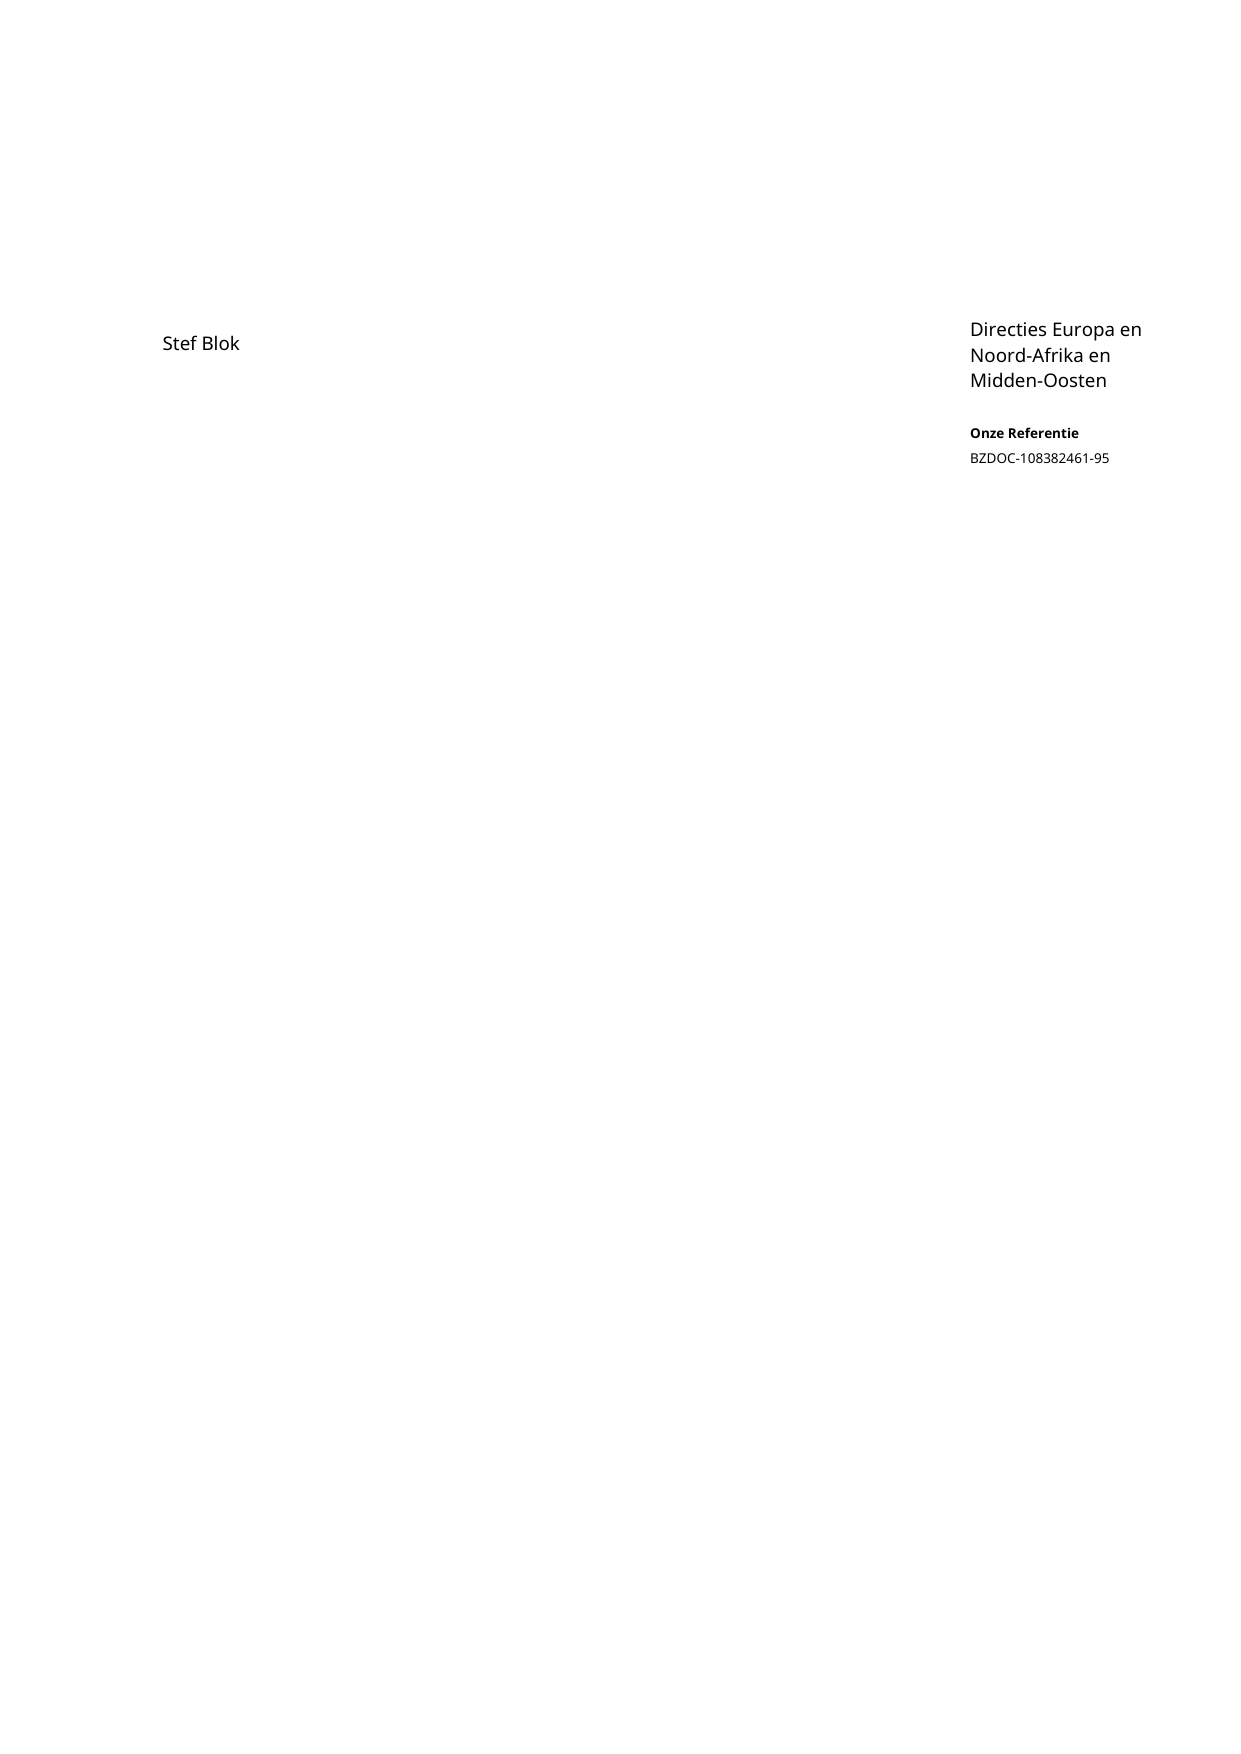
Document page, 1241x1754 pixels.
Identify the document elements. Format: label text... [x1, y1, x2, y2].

table_header Stef Blok [163, 301, 547, 359]
